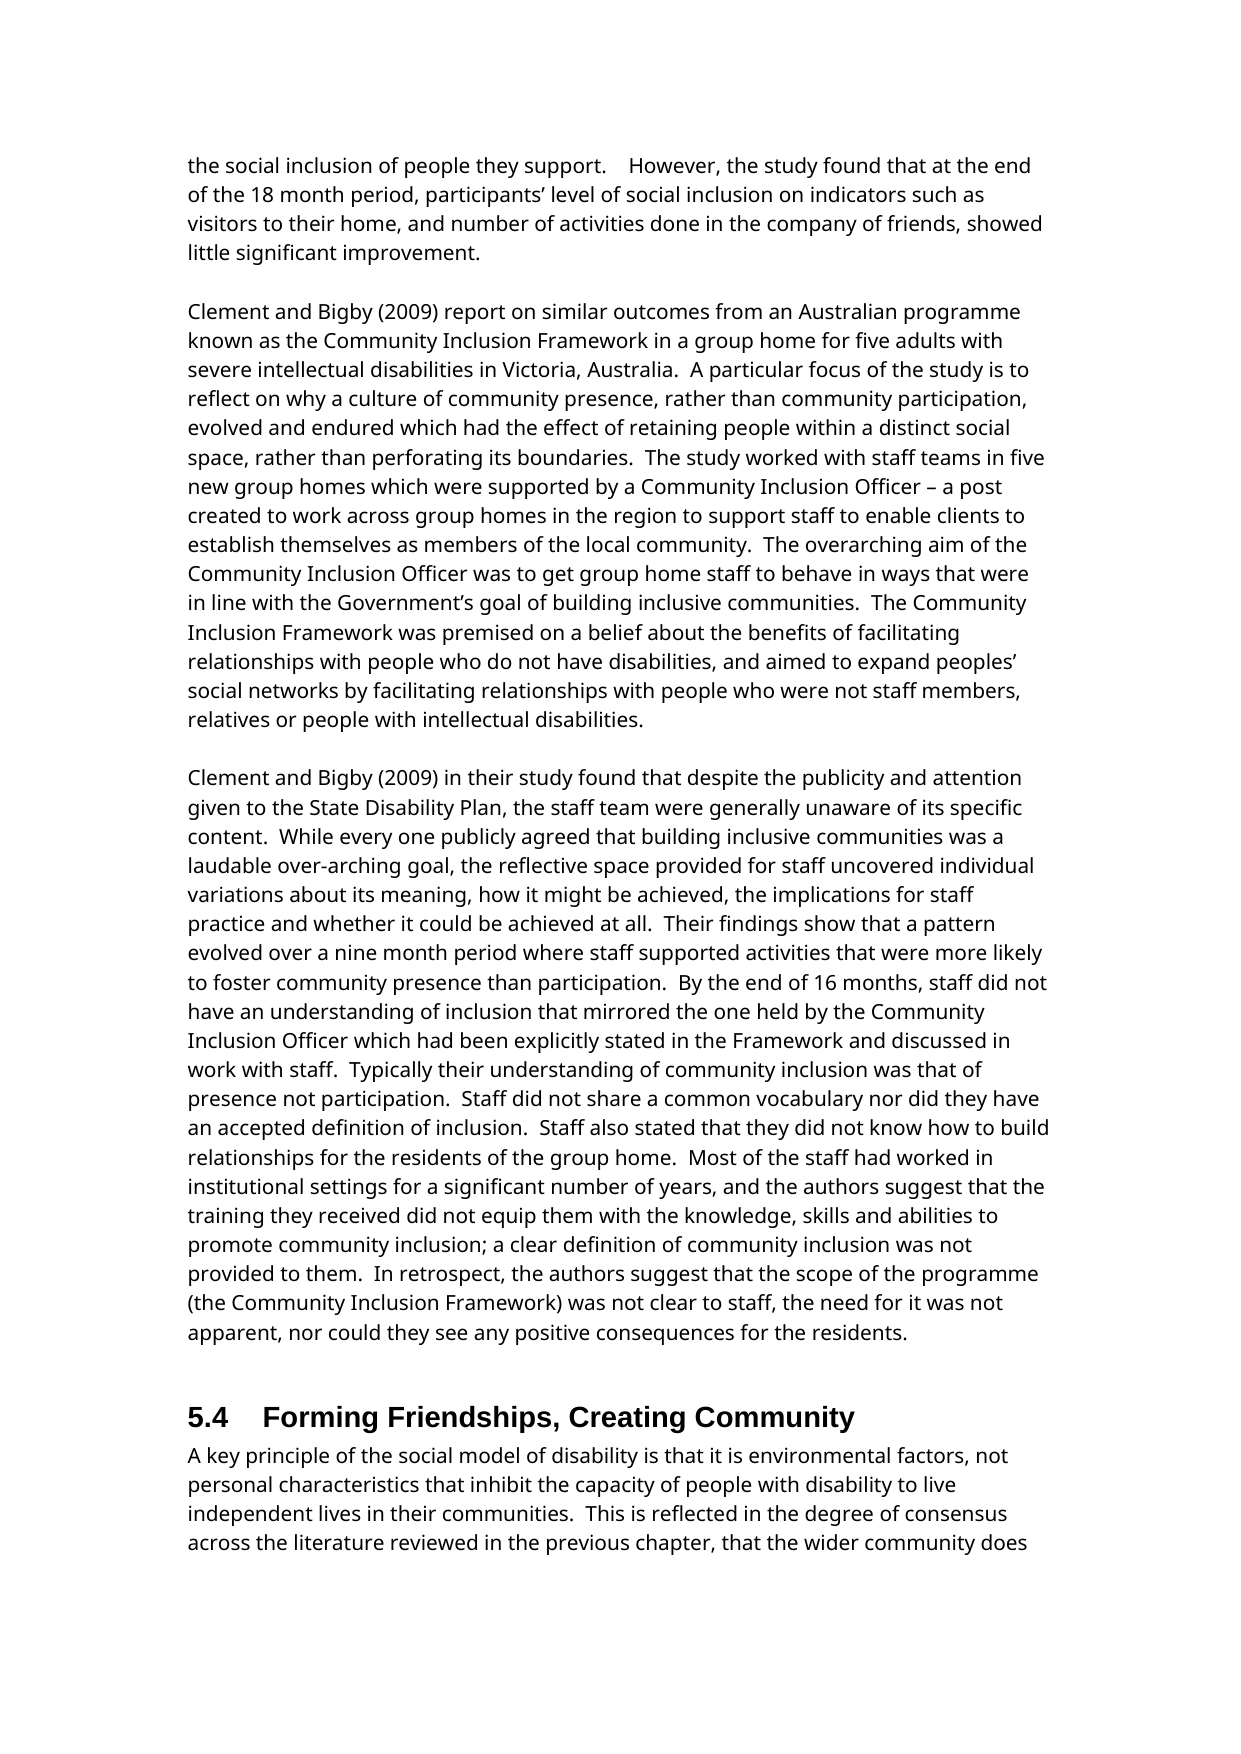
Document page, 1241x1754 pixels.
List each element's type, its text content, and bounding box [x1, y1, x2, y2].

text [187, 150, 1053, 267]
subtitle 5.4 Forming Friendships, Creating Community [187, 1400, 1053, 1433]
text Clement and Bigby (2009) report on similar outcomes from an Australian programme known as the Community Inclusion Framework in a group home for five adults with severe intellectual disabilities in Victoria, Australia. A particular focus of the study is to reflect on why a culture of community presence, rather than community participation, evolved and endured which had the effect of retaining people within a distinct social space, rather than perforating its boundaries. The study worked with staff teams in five new group homes which were supported by a Community Inclusion Officer – a post created to work across group homes in the region to support staff to enable clients to establish themselves as members of the local community. The overarching aim of the Community Inclusion Officer was to get group home staff to behave in ways that were in line with the Government’s goal of building inclusive communities. The Community Inclusion Framework was premised on a belief about the benefits of facilitating relationships with people who do not have disabilities, and aimed to expand peoples’ social networks by facilitating relationships with people who were not staff members, relatives or people with intellectual disabilities. [187, 296, 1053, 733]
text Clement and Bigby (2009) in their study found that despite the publicity and attention given to the State Disability Plan, the staff team were generally unaware of its specific content. While every one publicly agreed that building inclusive communities was a laudable over-arching goal, the reflective space provided for staff uncovered individual variations about its meaning, how it might be achieved, the implications for staff practice and whether it could be achieved at all. Their findings show that a pattern evolved over a nine month period where staff supported activities that were more likely to foster community presence than participation. By the end of 16 months, staff did not have an understanding of inclusion that mirrored the one held by the Community Inclusion Officer which had been explicitly stated in the Framework and discussed in work with staff. Typically their understanding of community inclusion was that of presence not participation. Staff did not share a common vocabulary nor did they have an accepted definition of inclusion. Staff also stated that they did not know how to build relationships for the residents of the group home. Most of the staff had worked in institutional settings for a significant number of years, and the authors suggest that the training they received did not equip them with the knowledge, skills and abilities to promote community inclusion; a clear definition of community inclusion was not provided to them. In retrospect, the authors suggest that the scope of the programme (the Community Inclusion Framework) was not clear to staff, the need for it was not apparent, nor could they see any positive consequences for the residents. [187, 762, 1053, 1346]
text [187, 1440, 1053, 1556]
